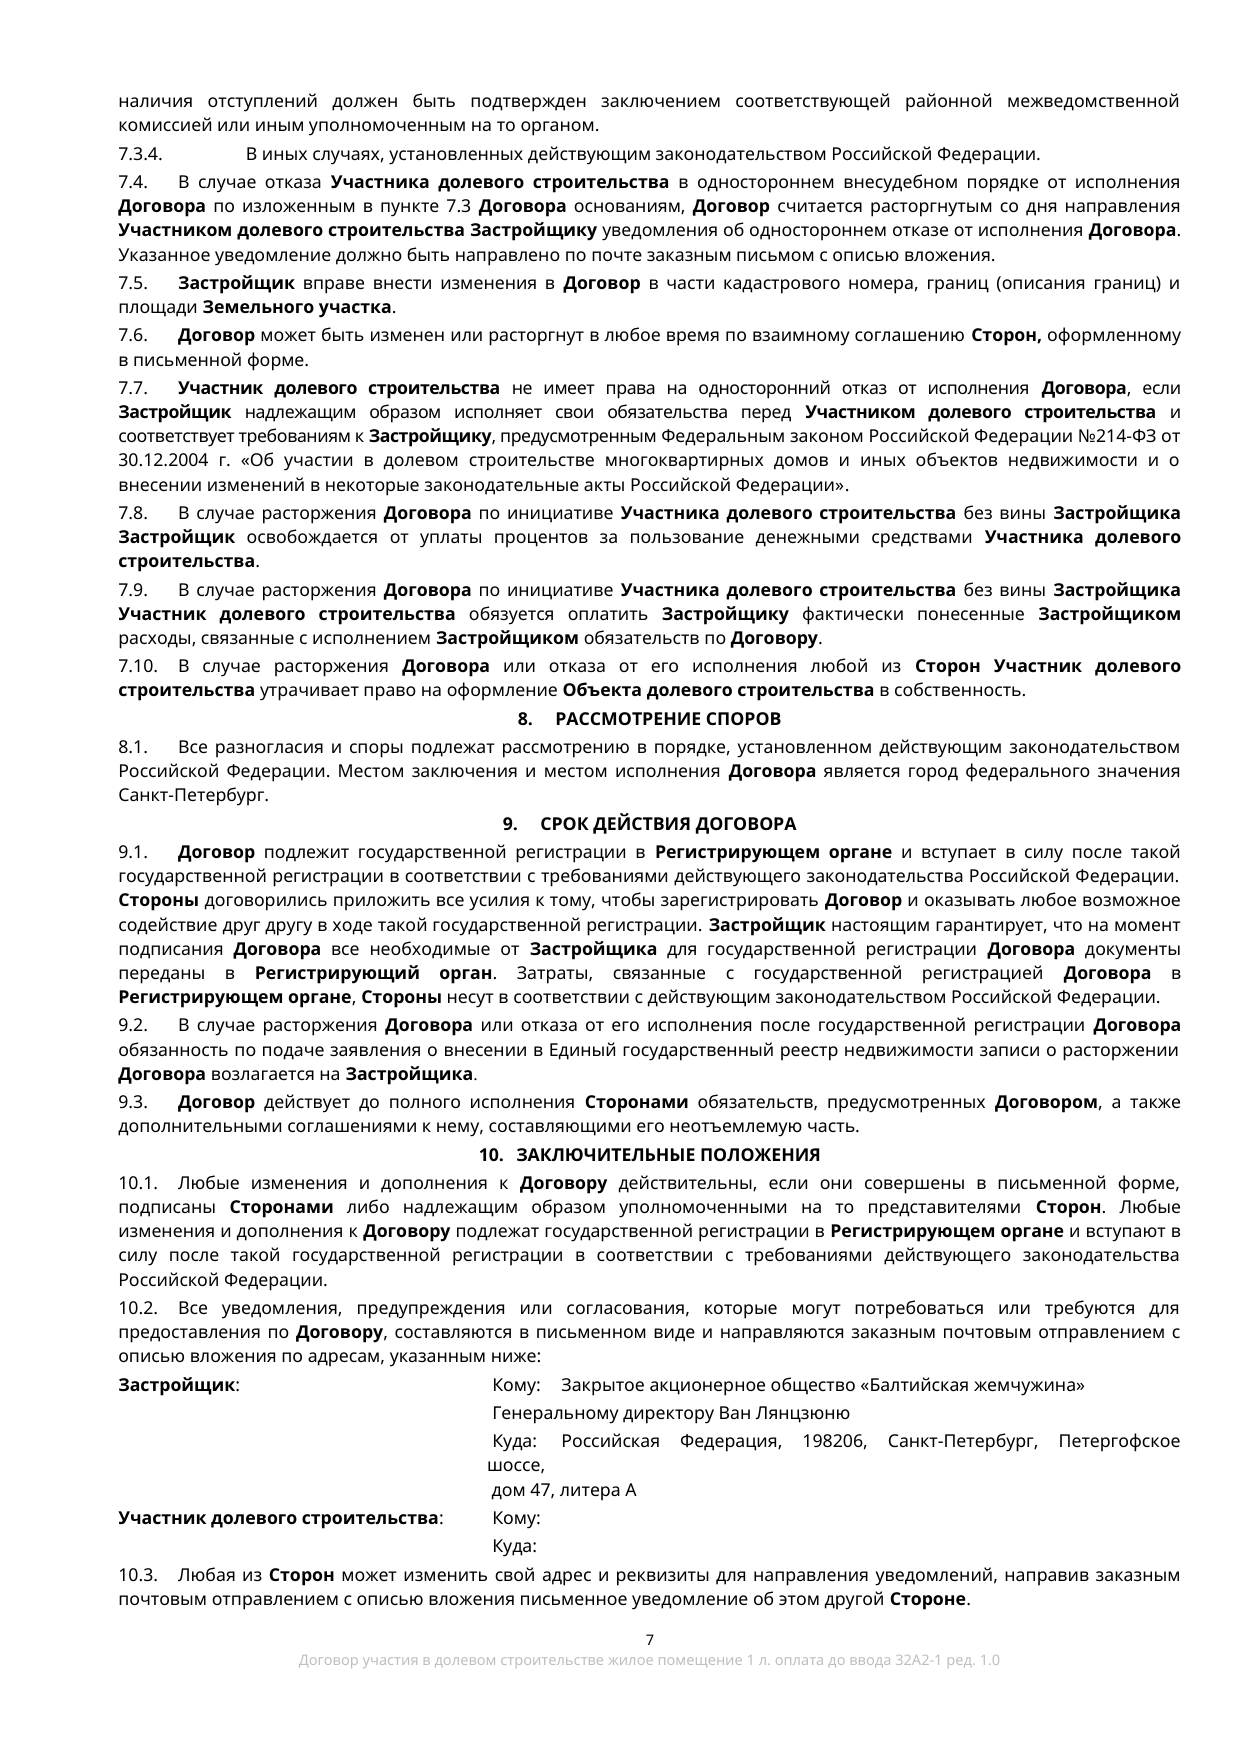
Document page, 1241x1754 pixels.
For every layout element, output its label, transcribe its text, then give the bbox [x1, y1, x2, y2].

list В иных случаях, установленных действующим законодательством Российской Федерации. [118, 141, 1181, 165]
list В случае отказа Участника долевого строительства в одностороннем внесудебном порядке от исполнения Договора по изложенным в пункте 7.3 Договора основаниям, Договор считается расторгнутым со дня направления Участником долевого строительства Застройщику уведомления об одностороннем отказе от исполнения Договора. Указанное уведомление должно быть направлено по почте заказным письмом с описью вложения. [118, 169, 1181, 266]
text Застройщик: Кому: Закрытое акционерное общество «Балтийская жемчужина» [118, 1372, 1181, 1396]
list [118, 89, 1181, 137]
text Куда: Российская Федерация, 198206, Санкт-Петербург, Петергофское шоссе, дом 47, литера А [487, 1429, 1181, 1501]
list СРОК ДЕЙСТВИЯ ДОГОВОРА [118, 811, 1181, 835]
list В случае расторжения Договора по инициативе Участника долевого строительства без вины Застройщика Участник долевого строительства обязуется оплатить Застройщику фактически понесенные Застройщиком расходы, связанные с исполнением Застройщиком обязательств по Договору. [118, 577, 1181, 649]
list Застройщик вправе внести изменения в Договор в части кадастрового номера, границ (описания границ) и площади Земельного участка. [118, 270, 1181, 319]
list Договор может быть изменен или расторгнут в любое время по взаимному соглашению Сторон, оформленному в письменной форме. [118, 323, 1181, 371]
list Договор действует до полного исполнения Сторонами обязательств, предусмотренных Договором, а также дополнительными соглашениями к нему, составляющими его неотъемлемую часть. [118, 1089, 1181, 1138]
list Любая из Сторон может изменить свой адрес и реквизиты для направления уведомлений, направив заказным почтовым отправлением с описью вложения письменное уведомление об этом другой Стороне. [118, 1562, 1181, 1610]
list Договор подлежит государственной регистрации в Регистрирующем органе и вступает в силу после такой государственной регистрации в соответствии с требованиями действующего законодательства Российской Федерации. Стороны договорились приложить все усилия к тому, чтобы зарегистрировать Договор и оказывать любое возможное содействие друг другу в ходе такой государственной регистрации. Застройщик настоящим гарантирует, что на момент подписания Договора все необходимые от Застройщика для государственной регистрации Договора документы переданы в Регистрирующий орган. Затраты, связанные с государственной регистрацией Договора в Регистрирующем органе, Стороны несут в соответствии с действующим законодательством Российской Федерации. [118, 839, 1181, 1009]
list РАССМОТРЕНИЕ СПОРОВ [118, 706, 1181, 730]
list ЗАКЛЮЧИТЕЛЬНЫЕ ПОЛОЖЕНИЯ [118, 1142, 1181, 1166]
list В случае расторжения Договора по инициативе Участника долевого строительства без вины Застройщика Застройщик освобождается от уплаты процентов за пользование денежными средствами Участника долевого строительства. [118, 500, 1181, 573]
text Куда: [339, 1534, 1181, 1558]
list Все уведомления, предупреждения или согласования, которые могут потребоваться или требуются для предоставления по Договору, составляются в письменном виде и направляются заказным почтовым отправлением с описью вложения по адресам, указанным ниже: [118, 1295, 1181, 1368]
list В случае расторжения Договора или отказа от его исполнения после государственной регистрации Договора обязанность по подаче заявления о внесении в Единый государственный реестр недвижимости записи о расторжении Договора возлагается на Застройщика. [118, 1013, 1181, 1085]
list В случае расторжения Договора или отказа от его исполнения любой из Сторон Участник долевого строительства утрачивает право на оформление Объекта долевого строительства в собственность. [118, 654, 1181, 702]
list Участник долевого строительства не имеет права на односторонний отказ от исполнения Договора, если Застройщик надлежащим образом исполняет свои обязательства перед Участником долевого строительства и соответствует требованиям к Застройщику, предусмотренным Федеральным законом Российской Федерации №214-ФЗ от 30.12.2004 г. «Об участии в долевом строительстве многоквартирных домов и иных объектов недвижимости и о внесении изменений в некоторые законодательные акты Российской Федерации». [118, 375, 1181, 496]
text Генеральному директору Ван Лянцзюню [487, 1400, 1181, 1424]
text Участник долевого строительства: Кому: [118, 1505, 1181, 1529]
list Все разногласия и споры подлежат рассмотрению в порядке, установленном действующим законодательством Российской Федерации. Местом заключения и местом исполнения Договора является город федерального значения Санкт-Петербург. [118, 734, 1181, 807]
list Любые изменения и дополнения к Договору действительны, если они совершены в письменной форме, подписаны Сторонами либо надлежащим образом уполномоченными на то представителями Сторон. Любые изменения и дополнения к Договору подлежат государственной регистрации в Регистрирующем органе и вступают в силу после такой государственной регистрации в соответствии с требованиями действующего законодательства Российской Федерации. [118, 1170, 1181, 1291]
